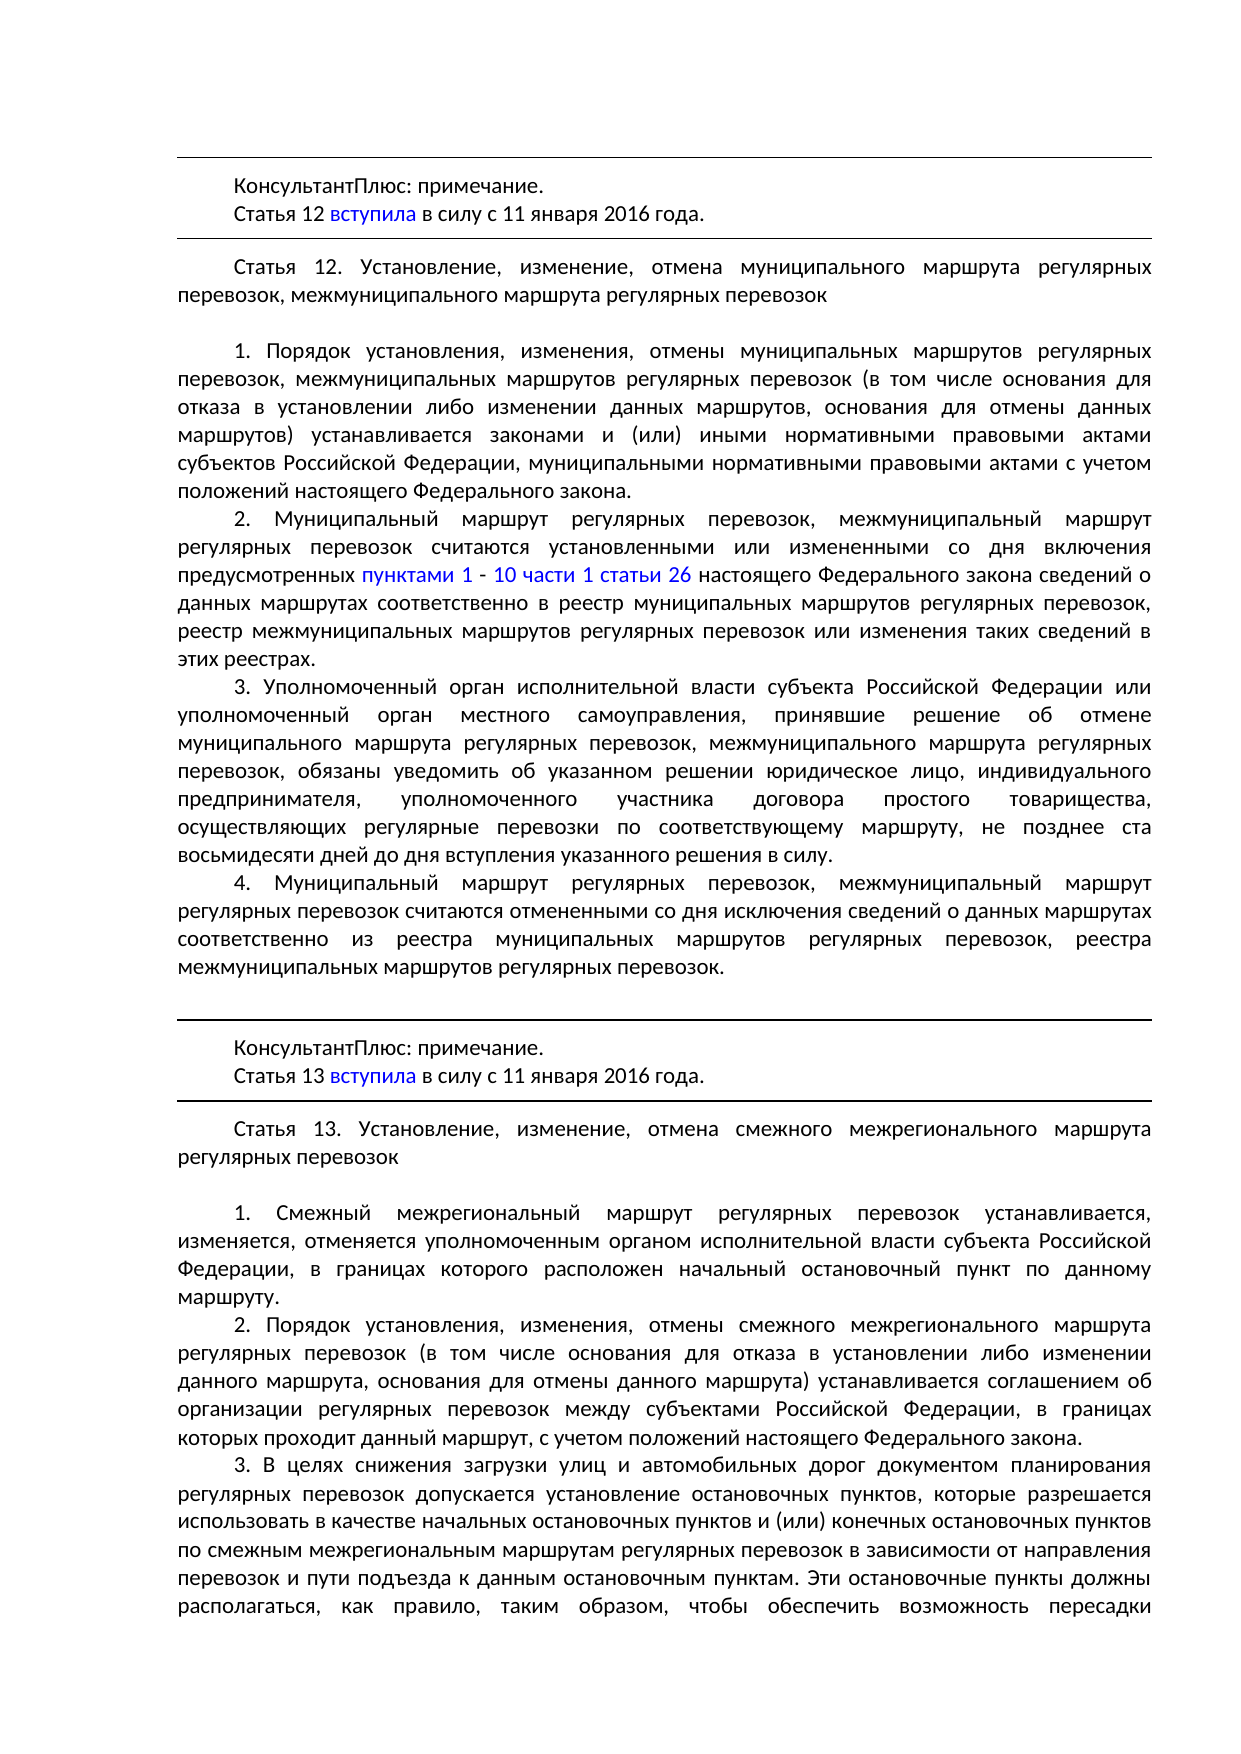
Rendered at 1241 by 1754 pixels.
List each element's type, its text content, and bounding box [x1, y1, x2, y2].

text 1. Порядок установления, изменения, отмены муниципальных маршрутов регулярных перевозок, межмуниципальных маршрутов регулярных перевозок (в том числе основания для отказа в установлении либо изменении данных маршрутов, основания для отмены данных маршрутов) устанавливается законами и (или) иными нормативными правовыми актами субъектов Российской Федерации, муниципальными нормативными правовыми актами с учетом положений настоящего Федерального закона. [177, 336, 1152, 504]
text Статья 13. Установление, изменение, отмена смежного межрегионального маршрута регулярных перевозок [177, 1114, 1152, 1170]
text КонсультантПлюс: примечание. [177, 171, 1152, 199]
text 2. Муниципальный маршрут регулярных перевозок, межмуниципальный маршрут регулярных перевозок считаются установленными или измененными со дня включения предусмотренных пунктами 1 - 10 части 1 статьи 26 настоящего Федерального закона сведений о данных маршрутах соответственно в реестр муниципальных маршрутов регулярных перевозок, реестр межмуниципальных маршрутов регулярных перевозок или изменения таких сведений в этих реестрах. [177, 504, 1152, 672]
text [177, 1451, 1152, 1619]
text 2. Порядок установления, изменения, отмены смежного межрегионального маршрута регулярных перевозок (в том числе основания для отказа в установлении либо изменении данного маршрута, основания для отмены данного маршрута) устанавливается соглашением об организации регулярных перевозок между субъектами Российской Федерации, в границах которых проходит данный маршрут, с учетом положений настоящего Федерального закона. [177, 1311, 1152, 1451]
text 4. Муниципальный маршрут регулярных перевозок, межмуниципальный маршрут регулярных перевозок считаются отмененными со дня исключения сведений о данных маршрутах соответственно из реестра муниципальных маршрутов регулярных перевозок, реестра межмуниципальных маршрутов регулярных перевозок. [177, 868, 1152, 981]
text 1. Смежный межрегиональный маршрут регулярных перевозок устанавливается, изменяется, отменяется уполномоченным органом исполнительной власти субъекта Российской Федерации, в границах которого расположен начальный остановочный пункт по данному маршруту. [177, 1198, 1152, 1311]
text КонсультантПлюс: примечание. [177, 1033, 1152, 1061]
text Статья 13 вступила в силу с 11 января 2016 года. [177, 1061, 1152, 1089]
text Статья 12 вступила в силу с 11 января 2016 года. [177, 199, 1152, 227]
text 3. Уполномоченный орган исполнительной власти субъекта Российской Федерации или уполномоченный орган местного самоуправления, принявшие решение об отмене муниципального маршрута регулярных перевозок, межмуниципального маршрута регулярных перевозок, обязаны уведомить об указанном решении юридическое лицо, индивидуального предпринимателя, уполномоченного участника договора простого товарищества, осуществляющих регулярные перевозки по соответствующему маршруту, не позднее ста восьмидесяти дней до дня вступления указанного решения в силу. [177, 672, 1152, 868]
text Статья 12. Установление, изменение, отмена муниципального маршрута регулярных перевозок, межмуниципального маршрута регулярных перевозок [177, 252, 1152, 308]
